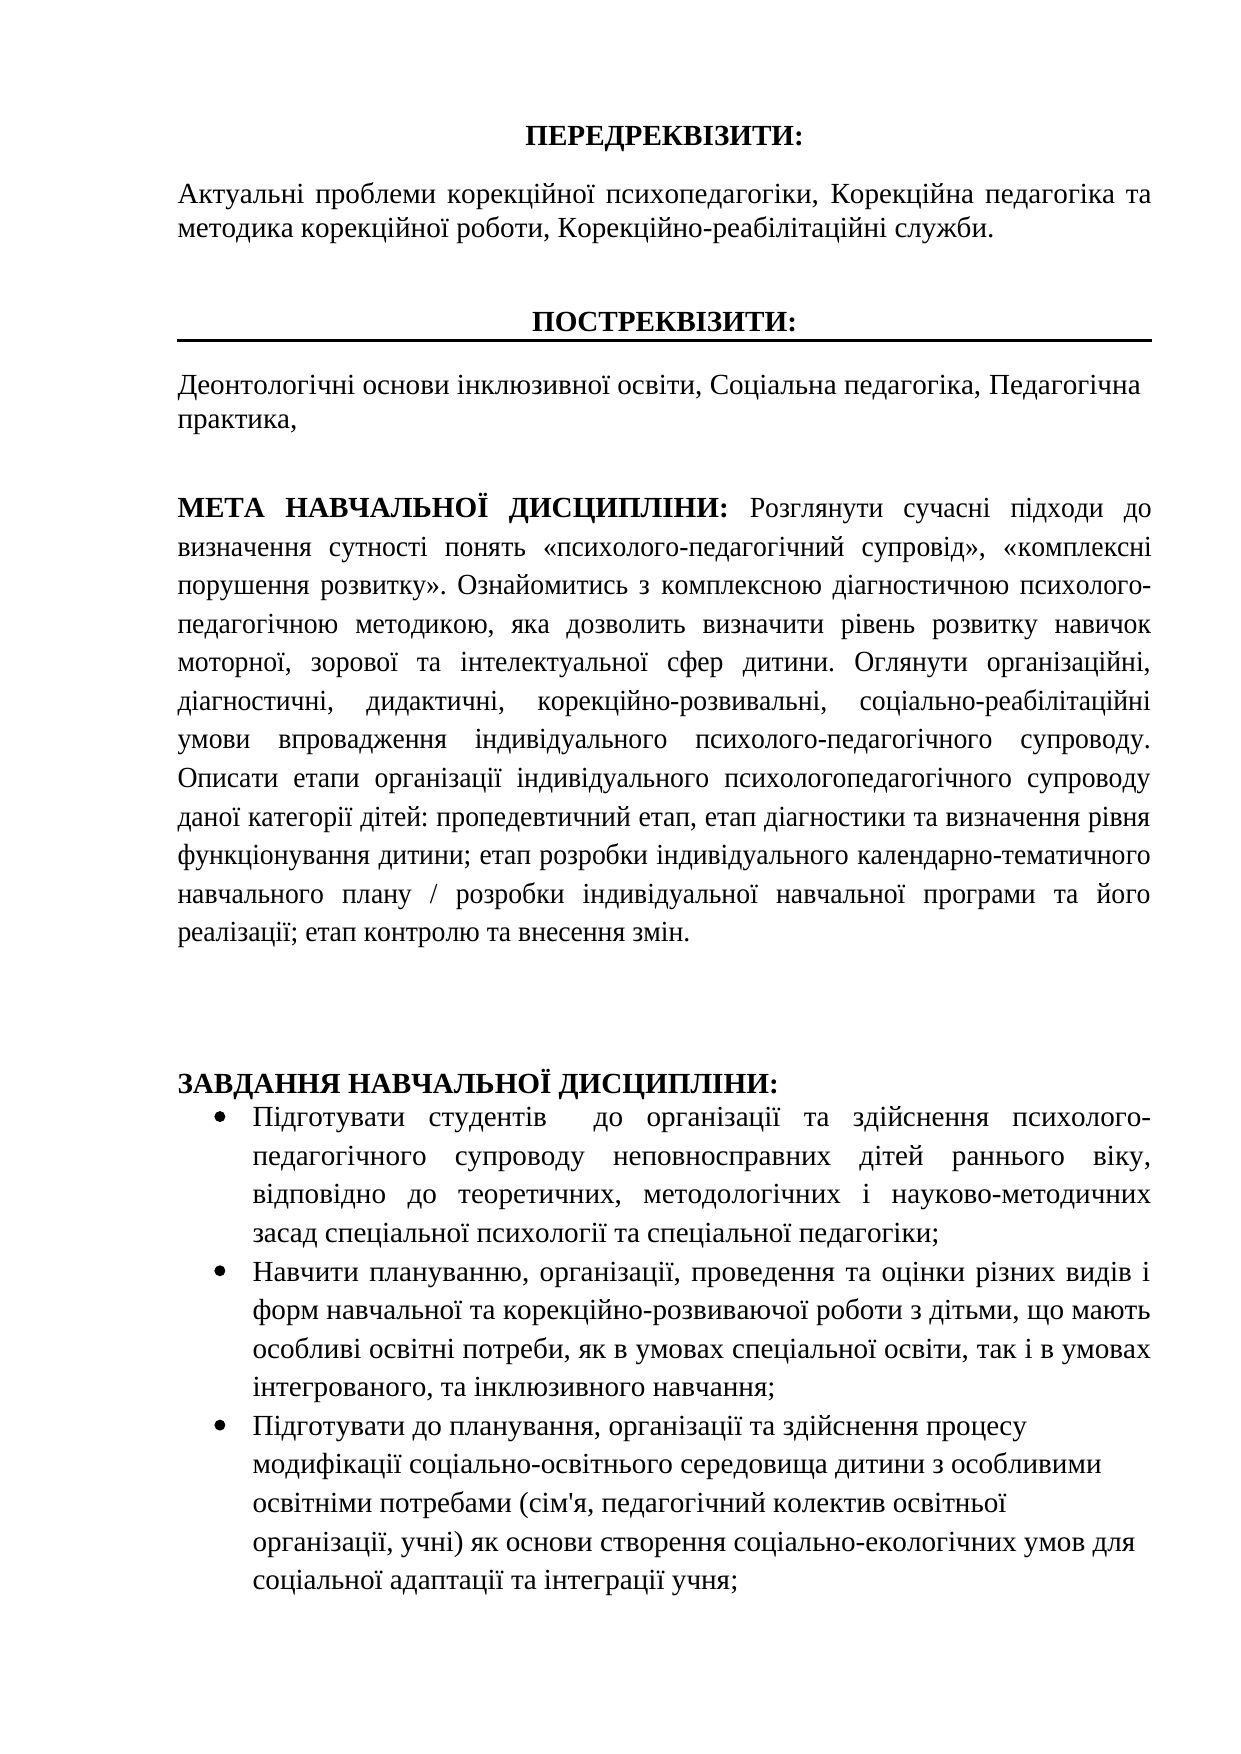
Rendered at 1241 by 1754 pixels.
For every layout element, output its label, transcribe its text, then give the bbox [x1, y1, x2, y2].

list Навчити плануванню, організації, проведення та оцінки різних видів і форм навчальної та корекційно-розвиваючої роботи з дітьми, що мають особливі освітні потреби, як в умовах спеціальної освіти, так і в умовах інтегрованого, та інклюзивного навчання; [215, 1254, 1152, 1403]
text ЗАВДАННЯ НАВЧАЛЬНОЇ ДИСЦИПЛІНИ: [177, 1066, 1152, 1099]
list Підготувати студентів до організації та здійснення психолого-педагогічного супроводу неповносправних дітей раннього віку, відповідно до теоретичних, методологічних і науково-методичних засад спеціальної психології та спеціальної педагогіки; [215, 1099, 1152, 1249]
text МЕТА НАВЧАЛЬНОЇ ДИСЦИПЛІНИ: Розглянути сучасні підходи до визначення сутності понять «психолого-педагогічний супровід», «комплексні порушення розвитку». Ознайомитись з комплексною діагностичною психолого-педагогічною методикою, яка дозволить визначити рівень розвитку навичок моторної, зорової та інтелектуальної сфер дитини. Оглянути організаційні, діагностичні, дидактичні, корекційно-розвивальні, соціально-реабілітаційні умови впровадження індивідуального психолого-педагогічного супроводу. Описати етапи організації індивідуального психологопедагогічного супроводу даної категорії дітей: пропедевтичний етап, етап діагностики та визначення рівня функціонування дитини; етап розробки індивідуального календарно-тематичного навчального плану / розробки індивідуальної навчальної програми та його реалізації; етап контролю та внесення змін. [177, 490, 1152, 948]
text ПОСТРЕКВІЗИТИ: [177, 304, 1152, 339]
text Деонтологічні основи інклюзивної освіти, Соціальна педагогіка, Педагогічна практика, [177, 367, 1152, 434]
text Актуальні проблеми корекційної психопедагогіки, Корекційна педагогіка та методика корекційної роботи, Корекційно-реабілітаційні служби. [177, 177, 1152, 244]
list Підготувати до планування, організації та здійснення процесу модифікації соціально-освітнього середовища дитини з особливими освітніми потребами (сім'я, педагогічний колектив освітньої організації, учні) як основи створення соціально-екологічних умов для соціальної адаптації та інтеграції учня; [215, 1408, 1152, 1596]
text ПЕРЕДРЕКВІЗИТИ: [177, 118, 1152, 152]
